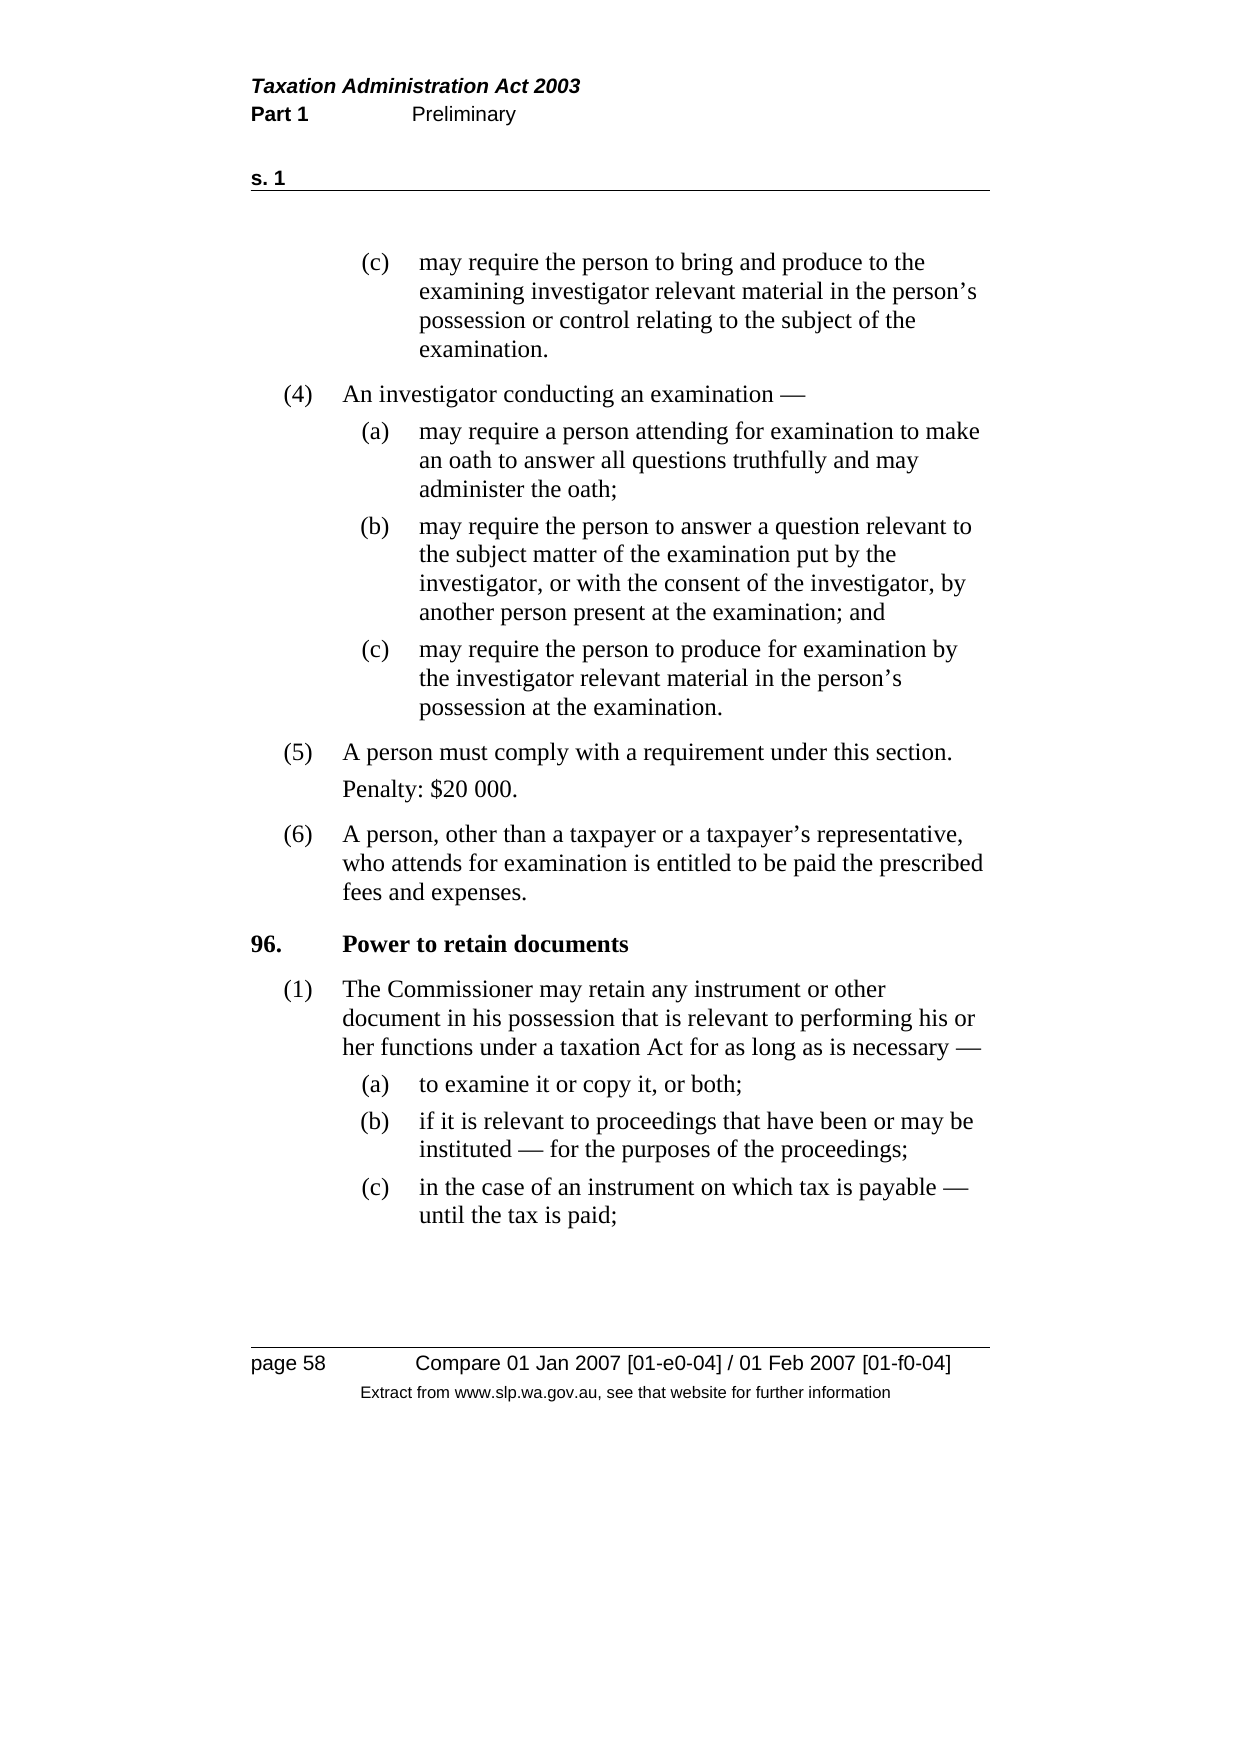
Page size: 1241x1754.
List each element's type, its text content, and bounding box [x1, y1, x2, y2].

text (c) may require the person to bring and produce to the examining investigator relevant material in the person’s possession or control relating to the subject of the examination. [251, 247, 990, 362]
text (4) An investigator conducting an examination — [251, 379, 990, 408]
text (a) may require a person attending for examination to make an oath to answer all questions truthfully and may administer the oath; [251, 416, 990, 502]
text (5) A person must comply with a requirement under this section. [251, 737, 990, 766]
text Penalty: $20 000. [251, 774, 990, 803]
text (a) to examine it or copy it, or both; [251, 1069, 990, 1097]
text (c) in the case of an instrument on which tax is payable — until the tax is paid; [251, 1172, 990, 1229]
text (b) may require the person to answer a question relevant to the subject matter of the examination put by the investigator, or with the consent of the investigator, by another person present at the examination; and [251, 511, 990, 626]
text (1) The Commissioner may retain any instrument or other document in his possession that is relevant to performing his or her functions under a taxation Act for as long as is necessary — [251, 974, 990, 1060]
subtitle 96. Power to retain documents [251, 929, 990, 957]
text (c) may require the person to produce for examination by the investigator relevant material in the person’s possession at the examination. [251, 634, 990, 720]
text (6) A person, other than a taxpayer or a taxpayer’s representative, who attends for examination is entitled to be paid the prescribed fees and expenses. [251, 819, 990, 906]
text (b) if it is relevant to proceedings that have been or may be instituted — for the purposes of the proceedings; [251, 1106, 990, 1163]
